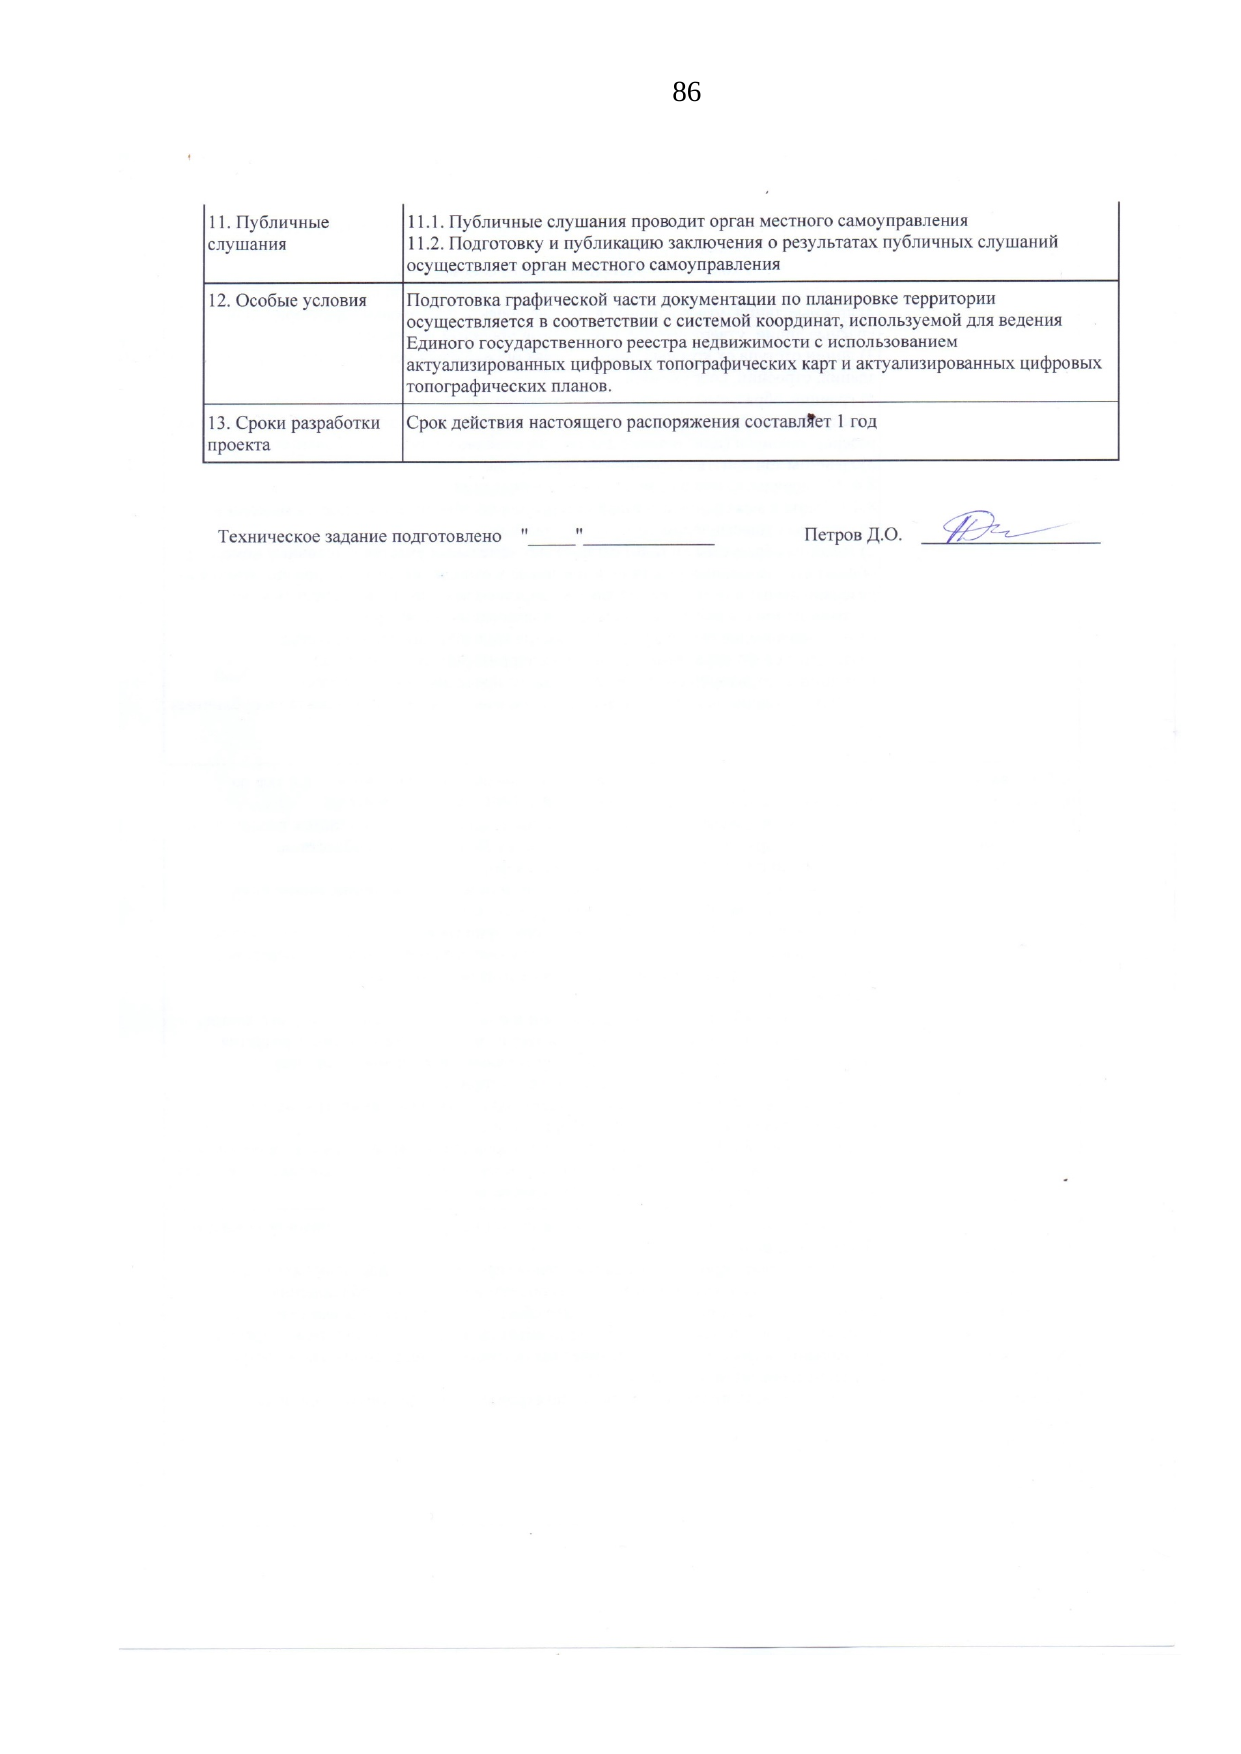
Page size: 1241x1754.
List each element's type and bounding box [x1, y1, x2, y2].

picture [118, 153, 1182, 1655]
